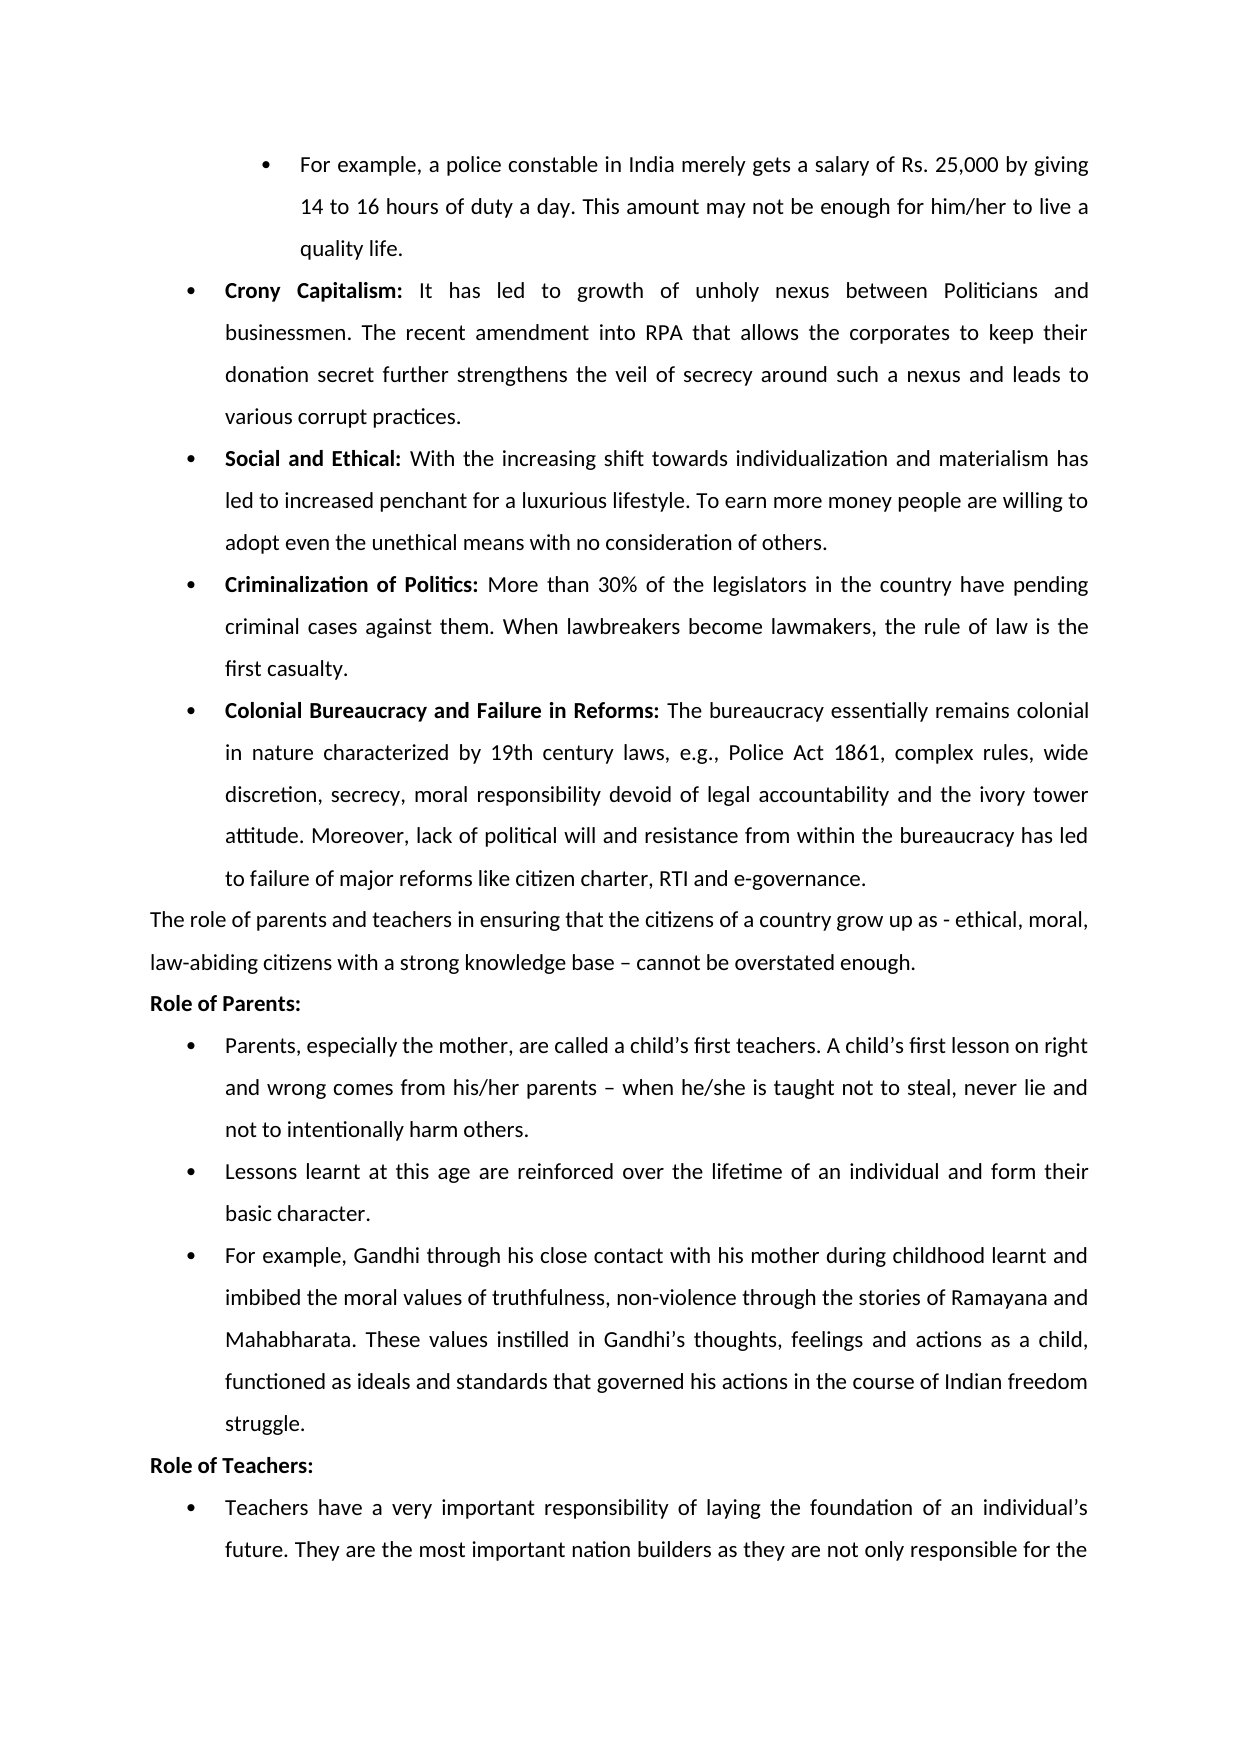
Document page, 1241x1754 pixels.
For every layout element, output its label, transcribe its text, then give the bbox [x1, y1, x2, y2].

list Lessons learnt at this age are reinforced over the lifetime of an individual and form their basic character. [187, 1157, 1090, 1227]
list For example, Gandhi through his close contact with his mother during childhood learnt and imbibed the moral values of truthfulness, non-violence through the stories of Ramayana and Mahabharata. These values instilled in Gandhi’s thoughts, feelings and actions as a child, functioned as ideals and standards that governed his actions in the course of Indian freedom struggle. [187, 1241, 1090, 1437]
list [187, 1493, 1090, 1563]
list Parents, especially the mother, are called a child’s first teachers. A child’s first lesson on right and wrong comes from his/her parents – when he/she is taught not to steal, never lie and not to intentionally harm others. [187, 1032, 1090, 1143]
text The role of parents and teachers in ensuring that the citizens of a country grow up as - ethical, moral, law-abiding citizens with a strong knowledge base – cannot be overstated enough. [150, 906, 1090, 976]
list Social and Ethical: With the increasing shift towards individualization and materialism has led to increased penchant for a luxurious lifestyle. To earn more money people are willing to adopt even the unethical means with no consideration of others. [187, 444, 1090, 556]
list Crony Capitalism: It has led to growth of unholy nexus between Politicians and businessmen. The recent amendment into RPA that allows the corporates to keep their donation secret further strengthens the veil of secrecy around such a nexus and leads to various corrupt practices. [187, 276, 1090, 430]
list Colonial Bureaucracy and Failure in Reforms: The bureaucracy essentially remains colonial in nature characterized by 19th century laws, e.g., Police Act 1861, complex rules, wide discretion, secrecy, moral responsibility devoid of legal accountability and the ivory tower attitude. Moreover, lack of political will and resistance from within the bureaucracy has led to failure of major reforms like citizen charter, RTI and e-governance. [187, 696, 1090, 892]
text Role of Parents: [150, 989, 1090, 1018]
list Criminalization of Politics: More than 30% of the legislators in the country have pending criminal cases against them. When lawbreakers become lawmakers, the rule of law is the first casualty. [187, 570, 1090, 682]
list For example, a police constable in India merely gets a salary of Rs. 25,000 by giving 14 to 16 hours of duty a day. This amount may not be enough for him/her to live a quality life. [262, 150, 1090, 262]
text Role of Teachers: [150, 1451, 1090, 1479]
